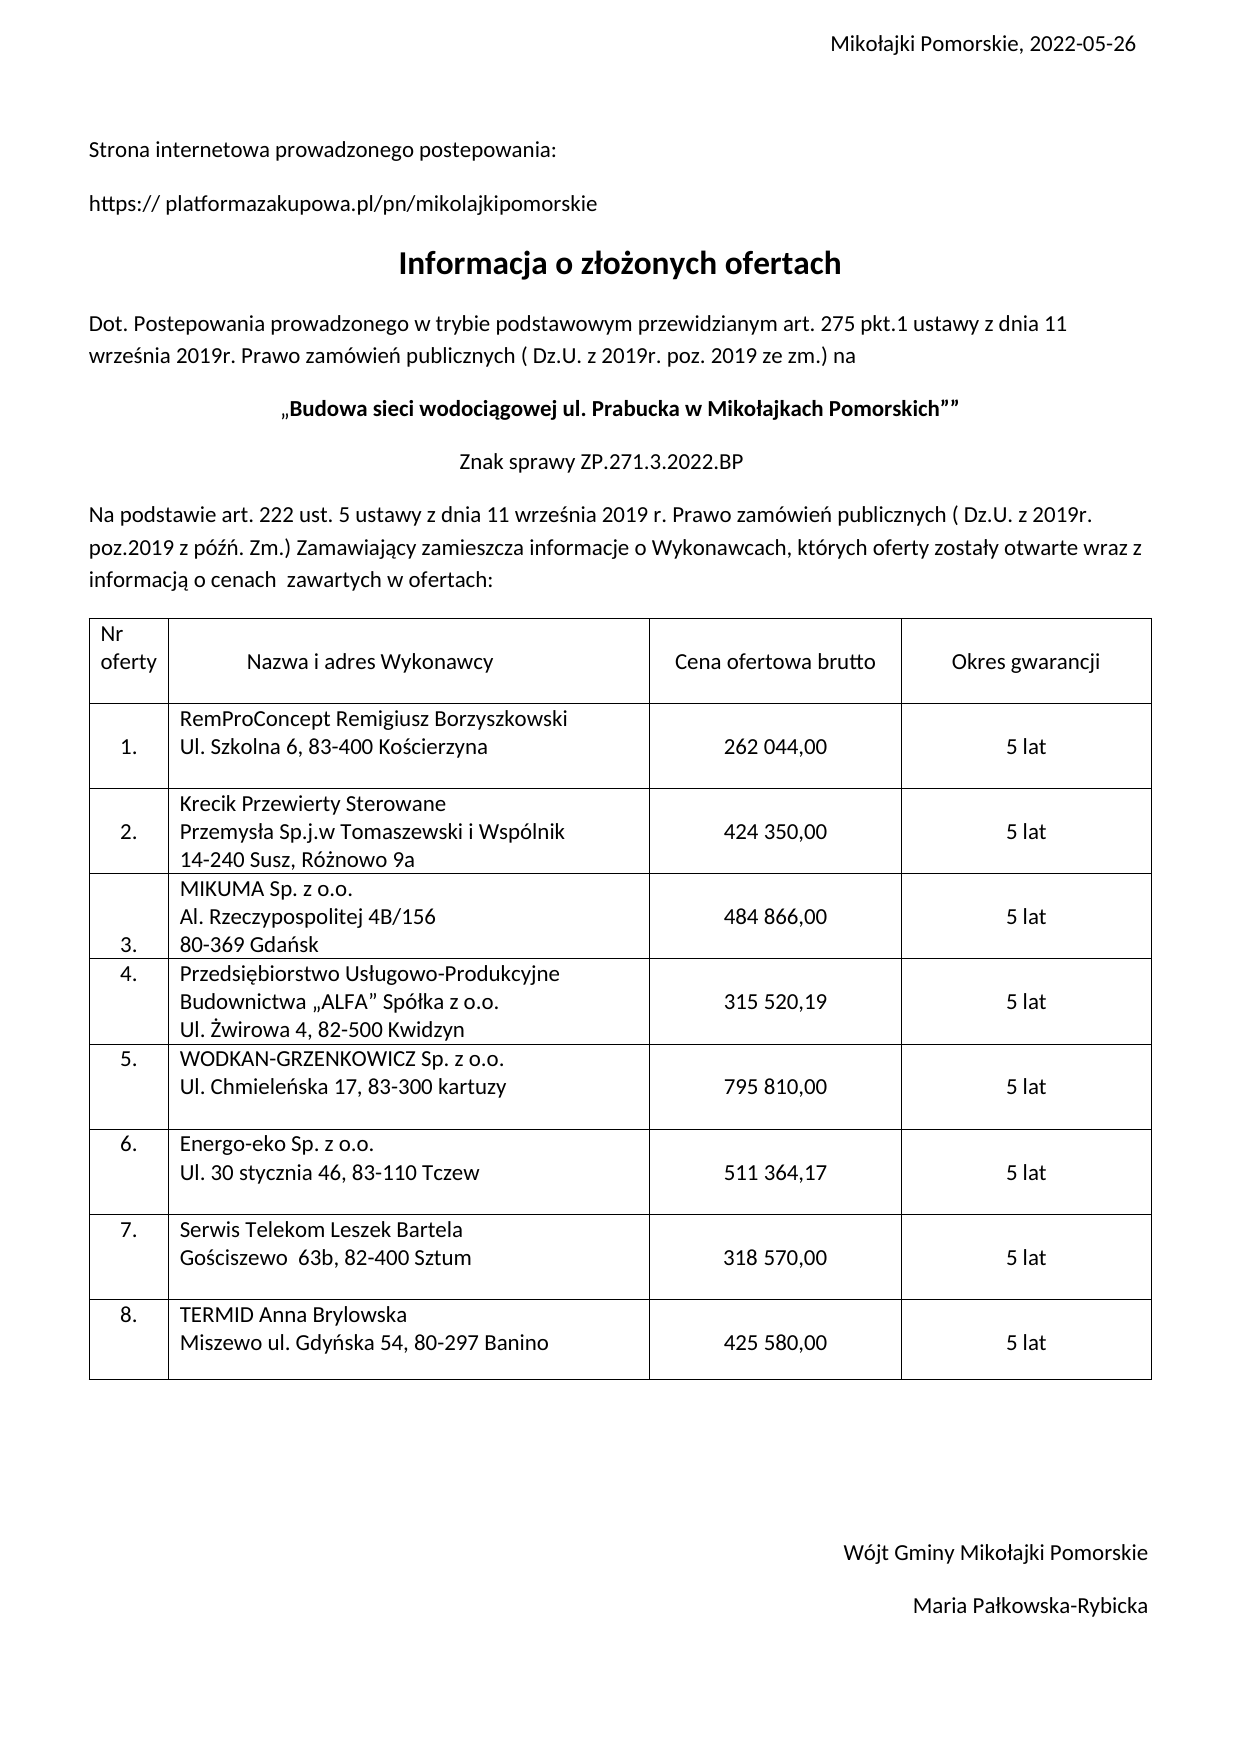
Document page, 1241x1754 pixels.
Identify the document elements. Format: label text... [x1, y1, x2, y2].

table_cell 5 lat [902, 874, 1151, 958]
table_cell 511 364,17 [650, 1130, 901, 1214]
table_cell 5 lat [902, 704, 1151, 788]
table_cell 795 810,00 [650, 1045, 901, 1128]
table_header Cena ofertowa brutto [650, 619, 901, 703]
table_cell WODKAN-GRZENKOWICZ Sp. z o.o. Ul. Chmieleńska 17, 83-300 kartuzy [169, 1045, 649, 1128]
text Dot. Postepowania prowadzonego w trybie podstawowym przewidzianym art. 275 pkt.1 ustawy z dnia 11 września 2019r. Prawo zamówień publicznych ( Dz.U. z 2019r. poz. 2019 ze zm.) na [89, 309, 1152, 369]
text Znak sprawy ZP.271.3.2022.BP [89, 447, 1152, 476]
table_cell 5 lat [902, 1130, 1151, 1214]
text Maria Pałkowska-Rybicka [89, 1592, 1152, 1619]
text Na podstawie art. 222 ust. 5 ustawy z dnia 11 września 2019 r. Prawo zamówień publicznych ( Dz.U. z 2019r. poz.2019 z późń. Zm.) Zamawiający zamieszcza informacje o Wykonawcach, których oferty zostały otwarte wraz z informacją o cenach zawartych w ofertach: [89, 501, 1152, 593]
table_cell 5 lat [902, 959, 1151, 1043]
table_cell 5. [90, 1045, 168, 1128]
table_cell TERMID Anna Brylowska Miszewo ul. Gdyńska 54, 80-297 Banino [169, 1300, 649, 1378]
table_cell 1. [90, 704, 168, 788]
table_cell 2. [90, 789, 168, 873]
text Wójt Gminy Mikołajki Pomorskie [89, 1538, 1152, 1567]
table_cell 5 lat [902, 789, 1151, 873]
text Informacja o złożonych ofertach [89, 242, 1152, 282]
table_header Okres gwarancji [902, 619, 1151, 703]
table_header Nazwa i adres Wykonawcy [169, 619, 649, 703]
table_cell 425 580,00 [650, 1300, 901, 1378]
table_cell MIKUMA Sp. z o.o. Al. Rzeczypospolitej 4B/156 80-369 Gdańsk [169, 874, 649, 958]
table_cell 8. [90, 1300, 168, 1378]
table_cell Energo-eko Sp. z o.o. Ul. 30 stycznia 46, 83-110 Tczew [169, 1130, 649, 1214]
table_cell 318 570,00 [650, 1215, 901, 1299]
table_cell 5 lat [902, 1045, 1151, 1128]
text https:// platformazakupowa.pl/pn/mikolajkipomorskie [89, 189, 1152, 217]
table_cell 5 lat [902, 1215, 1151, 1299]
table_cell 315 520,19 [650, 959, 901, 1043]
table_cell Serwis Telekom Leszek Bartela Gościszewo 63b, 82-400 Sztum [169, 1215, 649, 1299]
table_cell 4. [90, 959, 168, 1043]
table_cell Przedsiębiorstwo Usługowo-Produkcyjne Budownictwa „ALFA” Spółka z o.o. Ul. Żwirowa 4, 82-500 Kwidzyn [169, 959, 649, 1043]
table_cell 6. [90, 1130, 168, 1214]
table_cell 5 lat [902, 1300, 1151, 1378]
table_cell Krecik Przewierty Sterowane Przemysła Sp.j.w Tomaszewski i Wspólnik 14-240 Susz, Różnowo 9a [169, 789, 649, 873]
table_cell 262 044,00 [650, 704, 901, 788]
text Strona internetowa prowadzonego postepowania: [89, 136, 1152, 164]
table_cell 7. [90, 1215, 168, 1299]
table_cell 484 866,00 [650, 874, 901, 958]
table_cell 3. [90, 874, 168, 958]
text „Budowa sieci wodociągowej ul. Prabucka w Mikołajkach Pomorskich”” [89, 394, 1152, 422]
table_header Nr oferty [90, 619, 168, 703]
text Mikołajki Pomorskie, 2022-05-26 [89, 29, 1152, 58]
table_cell 424 350,00 [650, 789, 901, 873]
table_cell RemProConcept Remigiusz Borzyszkowski Ul. Szkolna 6, 83-400 Kościerzyna [169, 704, 649, 788]
